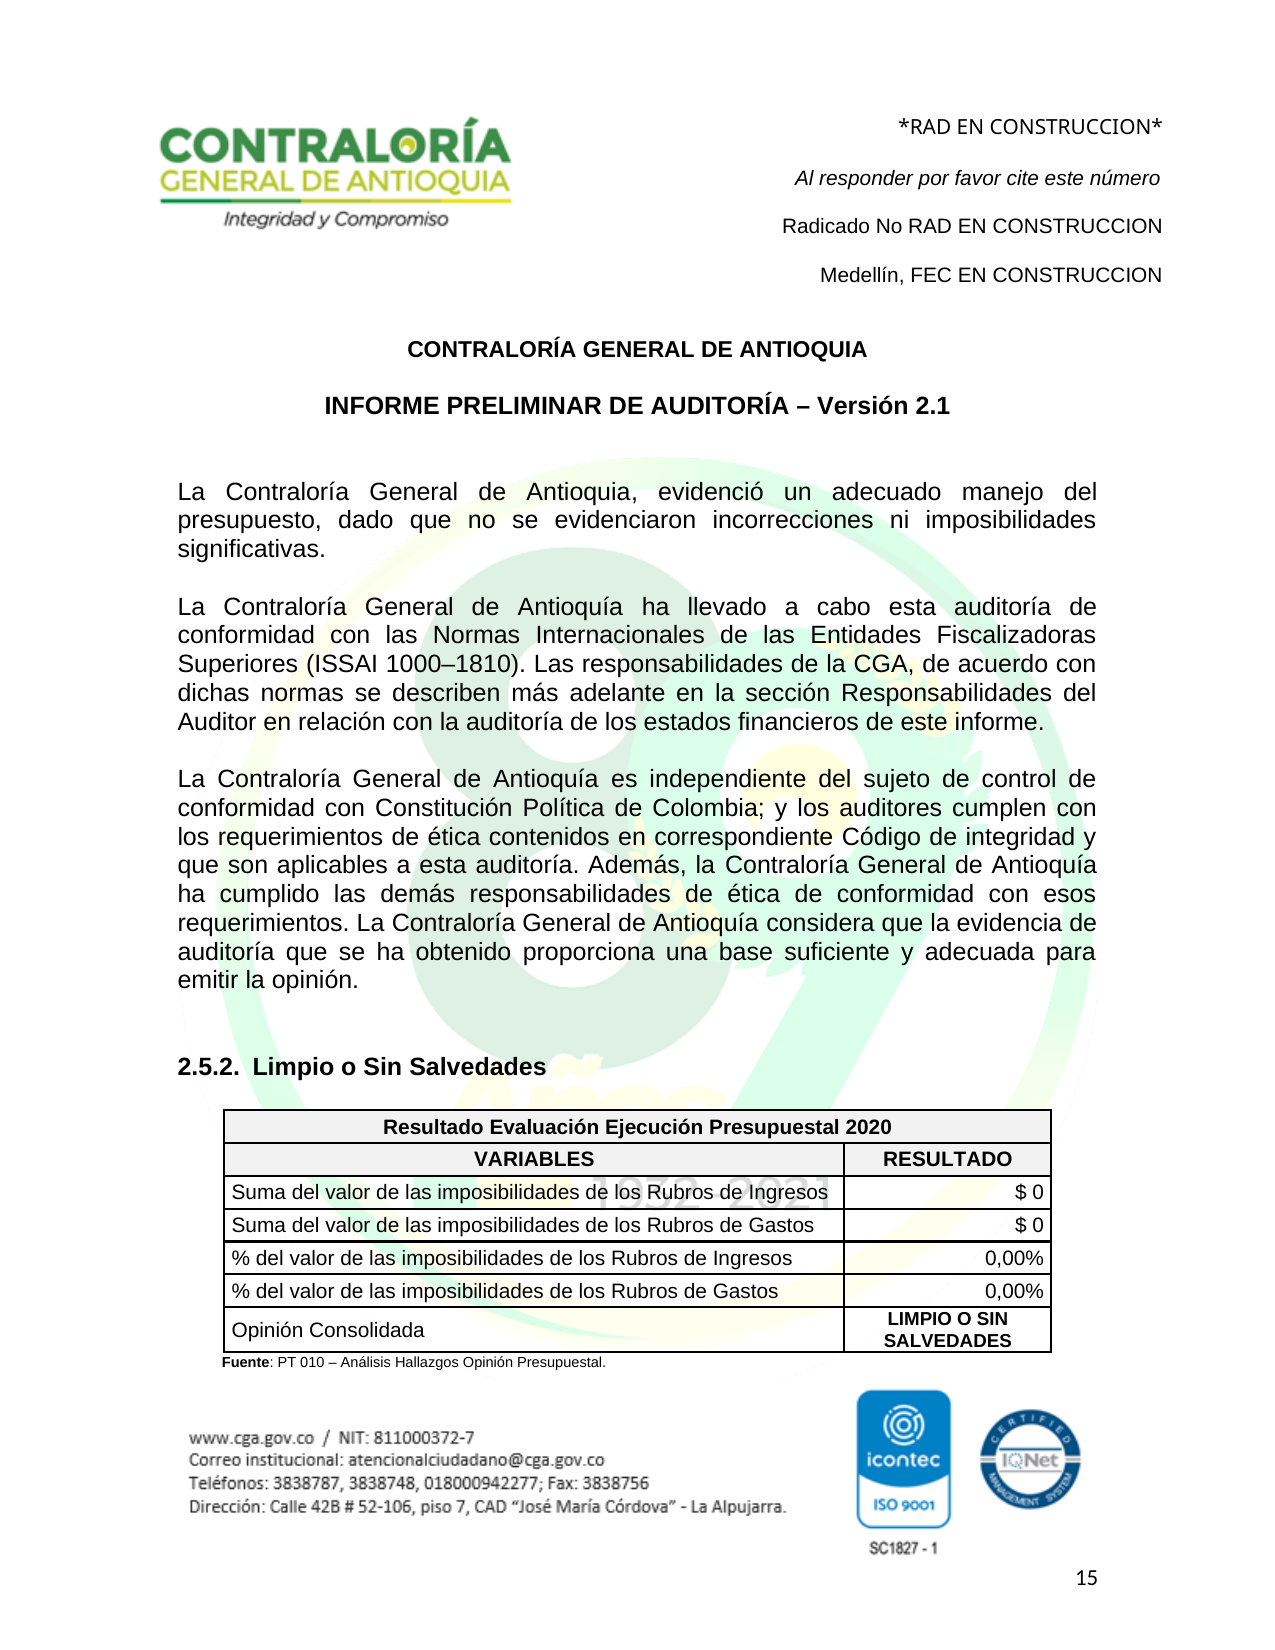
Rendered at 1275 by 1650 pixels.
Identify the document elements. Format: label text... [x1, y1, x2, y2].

table_header Resultado Evaluación Ejecución Presupuestal 2020 [225, 1111, 1050, 1142]
text La Contraloría General de Antioquia, evidenció un adecuado manejo del presupuesto, dado que no se evidenciaron incorrecciones ni imposibilidades significativas. [177, 477, 1098, 563]
text Fuente: PT 010 – Análisis Hallazgos Opinión Presupuestal. [222, 1353, 1098, 1370]
table_cell $ 0 [845, 1177, 1050, 1207]
table_cell Suma del valor de las imposibilidades de los Rubros de Gastos [225, 1210, 843, 1240]
picture [183, 1380, 1098, 1563]
table_cell % del valor de las imposibilidades de los Rubros de Ingresos [225, 1243, 843, 1273]
table_cell 0,00% [845, 1275, 1050, 1306]
text La Contraloría General de Antioquía es independiente del sujeto de control de conformidad con Constitución Política de Colombia; y los auditores cumplen con los requerimientos de ética contenidos en correspondiente Código de integridad y que son aplicables a esta auditoría. Además, la Contraloría General de Antioquía ha cumplido las demás responsabilidades de ética de conformidad con esos requerimientos. La Contraloría General de Antioquía considera que la evidencia de auditoría que se ha obtenido proporciona una base suficiente y adecuada para emitir la opinión. [177, 764, 1098, 994]
text La Contraloría General de Antioquía ha llevado a cabo esta auditoría de conformidad con las Normas Internacionales de las Entidades Fiscalizadoras Superiores (ISSAI 1000–1810). Las responsabilidades de la CGA, de acuerdo con dichas normas se describen más adelante en la sección Responsabilidades del Auditor en relación con la auditoría de los estados financieros de este informe. [177, 592, 1098, 735]
table_cell $ 0 [845, 1210, 1050, 1240]
table_cell Suma del valor de las imposibilidades de los Rubros de Ingresos [225, 1177, 843, 1207]
table_cell Opinión Consolidada [225, 1308, 843, 1351]
table_cell LIMPIO O SIN SALVEDADES [845, 1308, 1050, 1351]
list Limpio o Sin Salvedades [177, 1052, 1098, 1080]
table_cell RESULTADO [845, 1144, 1050, 1175]
table_cell 0,00% [845, 1243, 1050, 1273]
picture [147, 112, 525, 239]
table_cell VARIABLES [225, 1144, 843, 1175]
table_cell % del valor de las imposibilidades de los Rubros de Gastos [225, 1275, 843, 1306]
